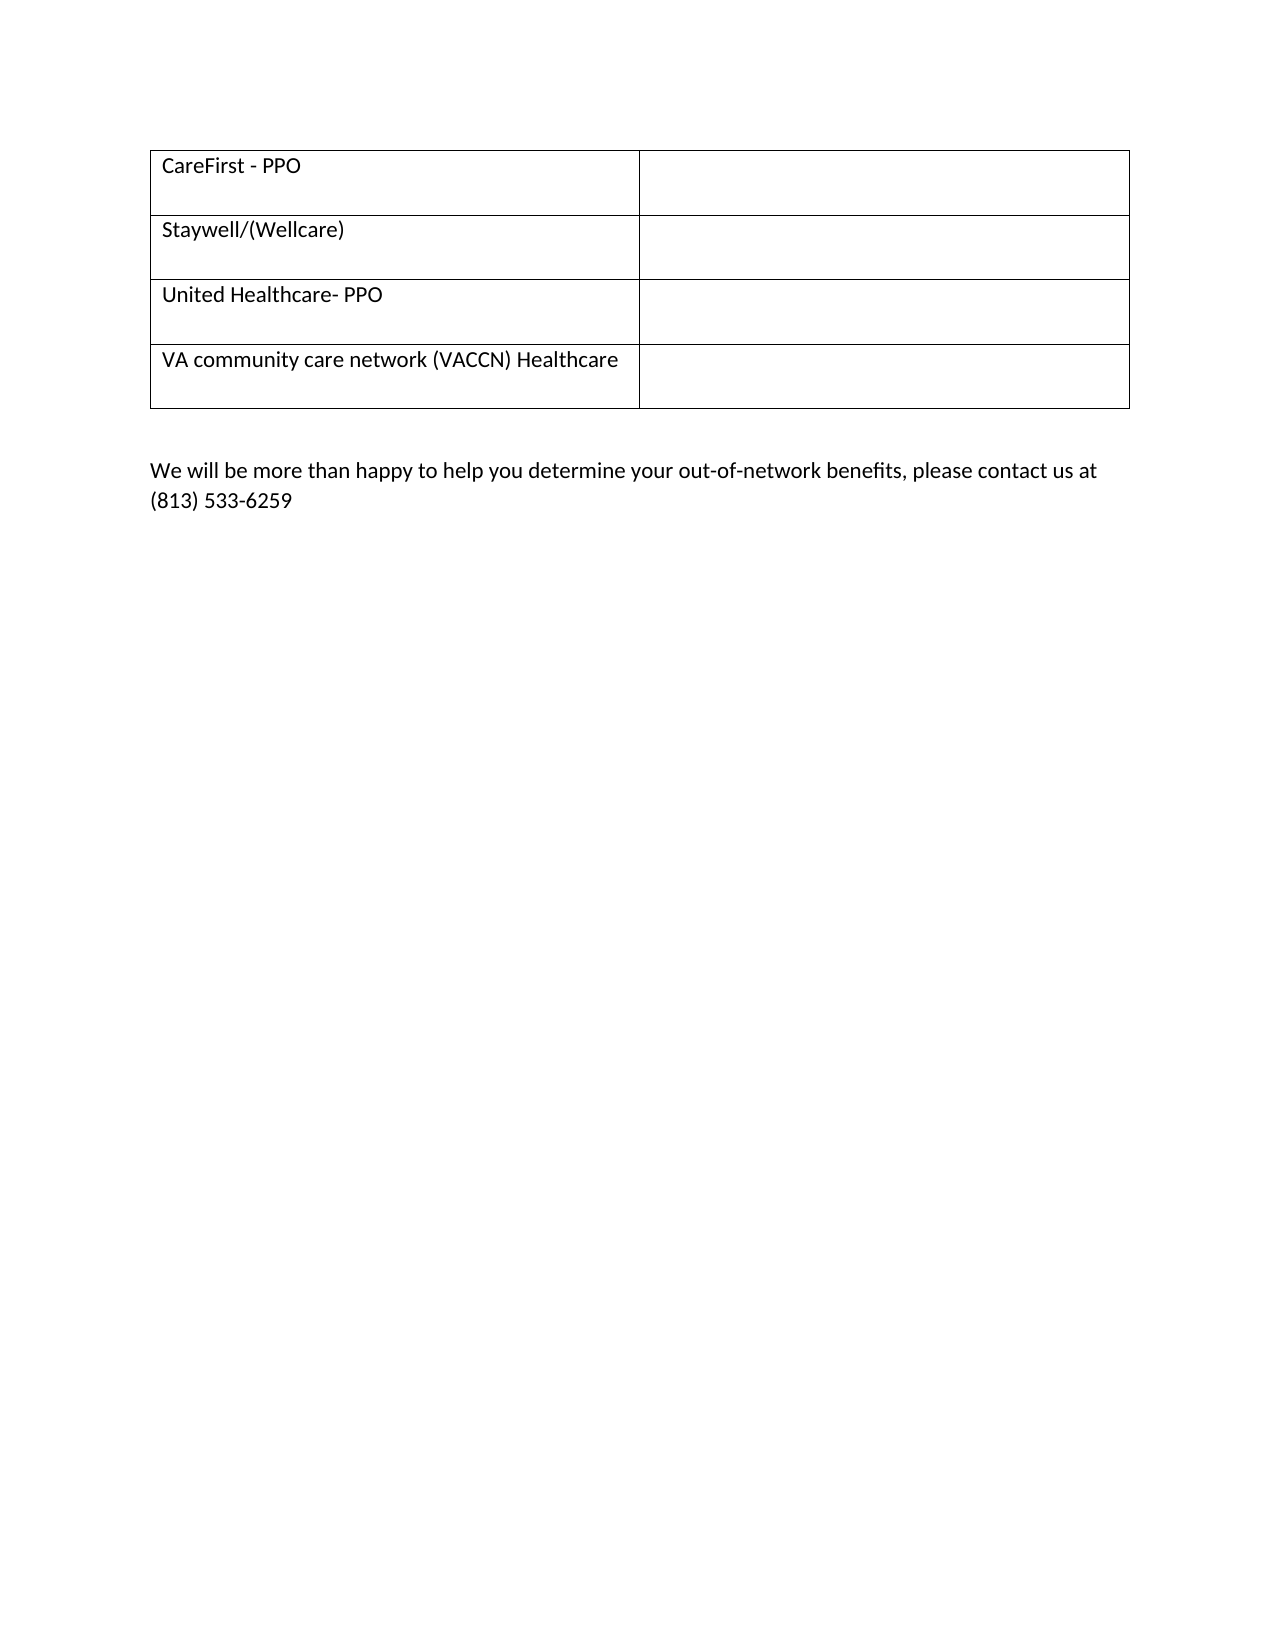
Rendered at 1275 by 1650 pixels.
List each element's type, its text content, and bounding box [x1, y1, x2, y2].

table_cell CareFirst - PPO [151, 151, 639, 214]
table_cell VA community care network (VACCN) Healthcare [151, 345, 639, 408]
table_cell [640, 280, 1129, 344]
table_cell Staywell/(Wellcare) [151, 216, 639, 279]
table_cell [640, 216, 1129, 279]
table_cell [640, 151, 1129, 214]
table_cell United Healthcare- PPO [151, 280, 639, 344]
table_cell [640, 345, 1129, 408]
text We will be more than happy to help you determine your out-of-network benefits, please contact us at (813) 533-6259 [150, 456, 1125, 514]
